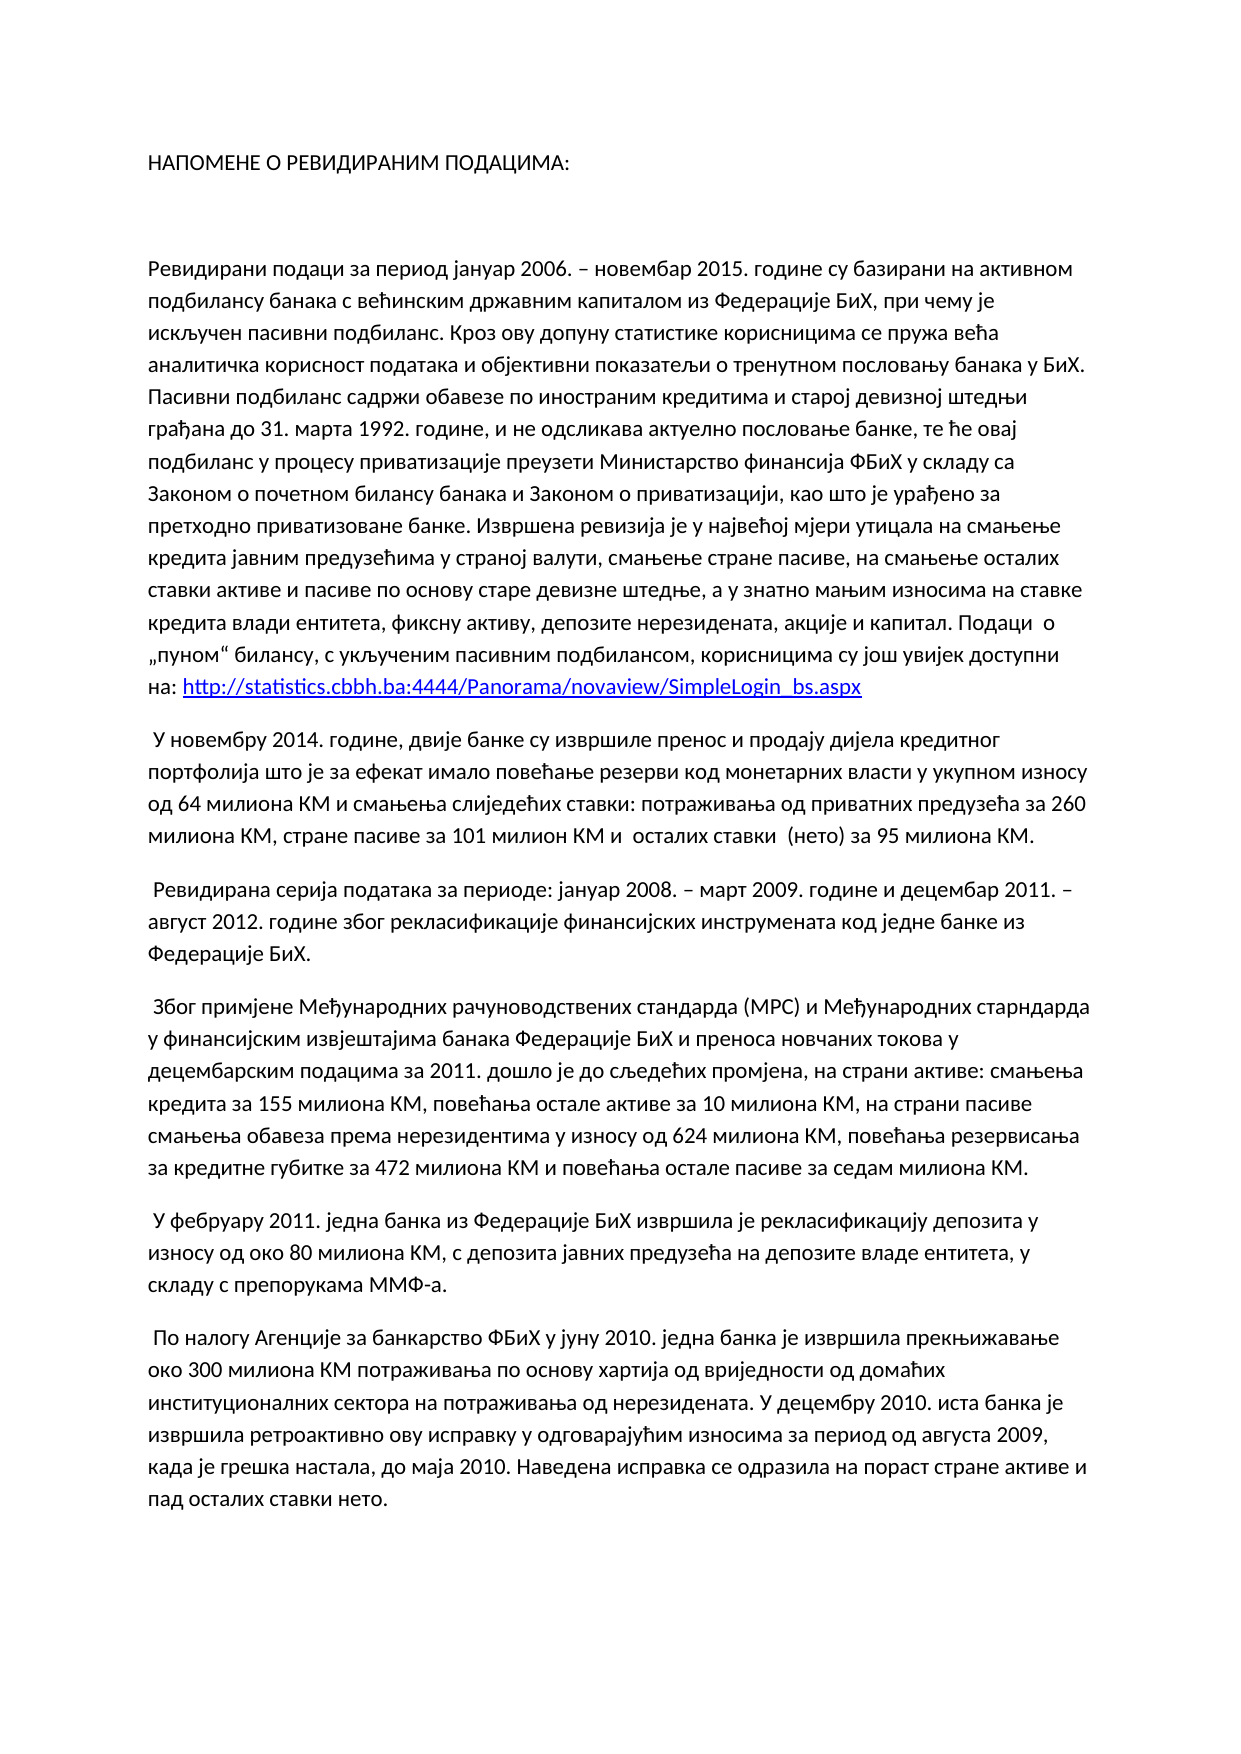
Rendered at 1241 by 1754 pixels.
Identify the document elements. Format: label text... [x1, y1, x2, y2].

text НАПОМЕНЕ О РЕВИДИРАНИМ ПОДАЦИМА: [148, 148, 1093, 176]
text Ревидирани подаци за период јануар 2006. – новембар 2015. године су базирани на активном подбилансу банака с већинским државним капиталом из Федерације БиХ, при чему је искључен пасивни подбиланс. Кроз ову допуну статистике корисницима се пружа већа аналитичка корисност података и објективни показатељи о тренутном пословању банака у БиХ. Пасивни подбиланс садржи обавезе по иностраним кредитима и старој девизној штедњи грађана до 31. марта 1992. године, и не одсликава актуелно пословање банке, те ће овај подбиланс у процесу приватизације преузети Министарство финансија ФБиХ у складу са Законом о почетном билансу банака и Законом о приватизацији, као што је урађено за претходно приватизоване банке. Извршена ревизија је у највећој мјери утицала на смањење кредита јавним предузећима у страној валути, смањење стране пасиве, на смањење осталих ставки активе и пасиве по основу старе девизне штедње, а у знатно мањим износима на ставке кредита влади ентитета, фиксну активу, депозите нерезидената, акције и капитал. Подаци о „пуном“ билансу, с укљученим пасивним подбилансом, корисницима су још увијек доступни на: http://statistics.cbbh.ba:4444/Panorama/novaview/SimpleLogin_bs.aspx [148, 254, 1093, 700]
text У новембру 2014. године, двије банке су извршиле пренос и продају дијела кредитног портфолија што је за ефекат имало повећање резерви код монетарних власти у укупном износу од 64 милиона КМ и смањења слиједећих ставки: потраживања од приватних предузећа за 260 милиона КМ, стране пасиве за 101 милион КМ и осталих ставки (нето) за 95 милиона КМ. [148, 725, 1093, 850]
text Због примјене Међународних рачуноводствених стандарда (МРС) и Међународних старндарда у финансијским извјештајима банака Федерације БиХ и преноса новчаних токова у децембарским подацима за 2011. дошло је до сљедећих промјена, на страни активе: смањења кредита за 155 милиона КМ, повећања остале активе за 10 милиона КМ, на страни пасиве смањења обавеза према нерезидентима у износу од 624 милиона КМ, повећања резервисања за кредитне губитке за 472 милиона КМ и повећања остале пасиве за седам милиона КМ. [148, 992, 1093, 1181]
text Ревидирана серија података за периоде: јануар 2008. – март 2009. године и децембар 2011. – август 2012. године због рекласификације финансијских инструмената код једне банке из Федерације БиХ. [148, 875, 1093, 967]
text У фебруару 2011. једна банка из Федерације БиХ извршила је рекласификацију депозита у износу од око 80 милиона KM, с депозита јавних предузећа на депозите владе ентитета, у складу с препорукама ММФ-а. [148, 1206, 1093, 1298]
text По налогу Агенције за банкарство ФБиХ у јуну 2010. једна банка је извршила прекњижавање око 300 милиона КМ потраживања по основу хартија од вриједности од домаћих институционалних сектора на потраживања од нерезидената. У децембру 2010. иста банка је извршила ретроактивно ову исправку у одговарајућим износима за период од августа 2009, када је грешка настала, до маја 2010. Наведена исправка се одразила на пораст стране активе и пад осталих ставки нето. [148, 1323, 1093, 1512]
